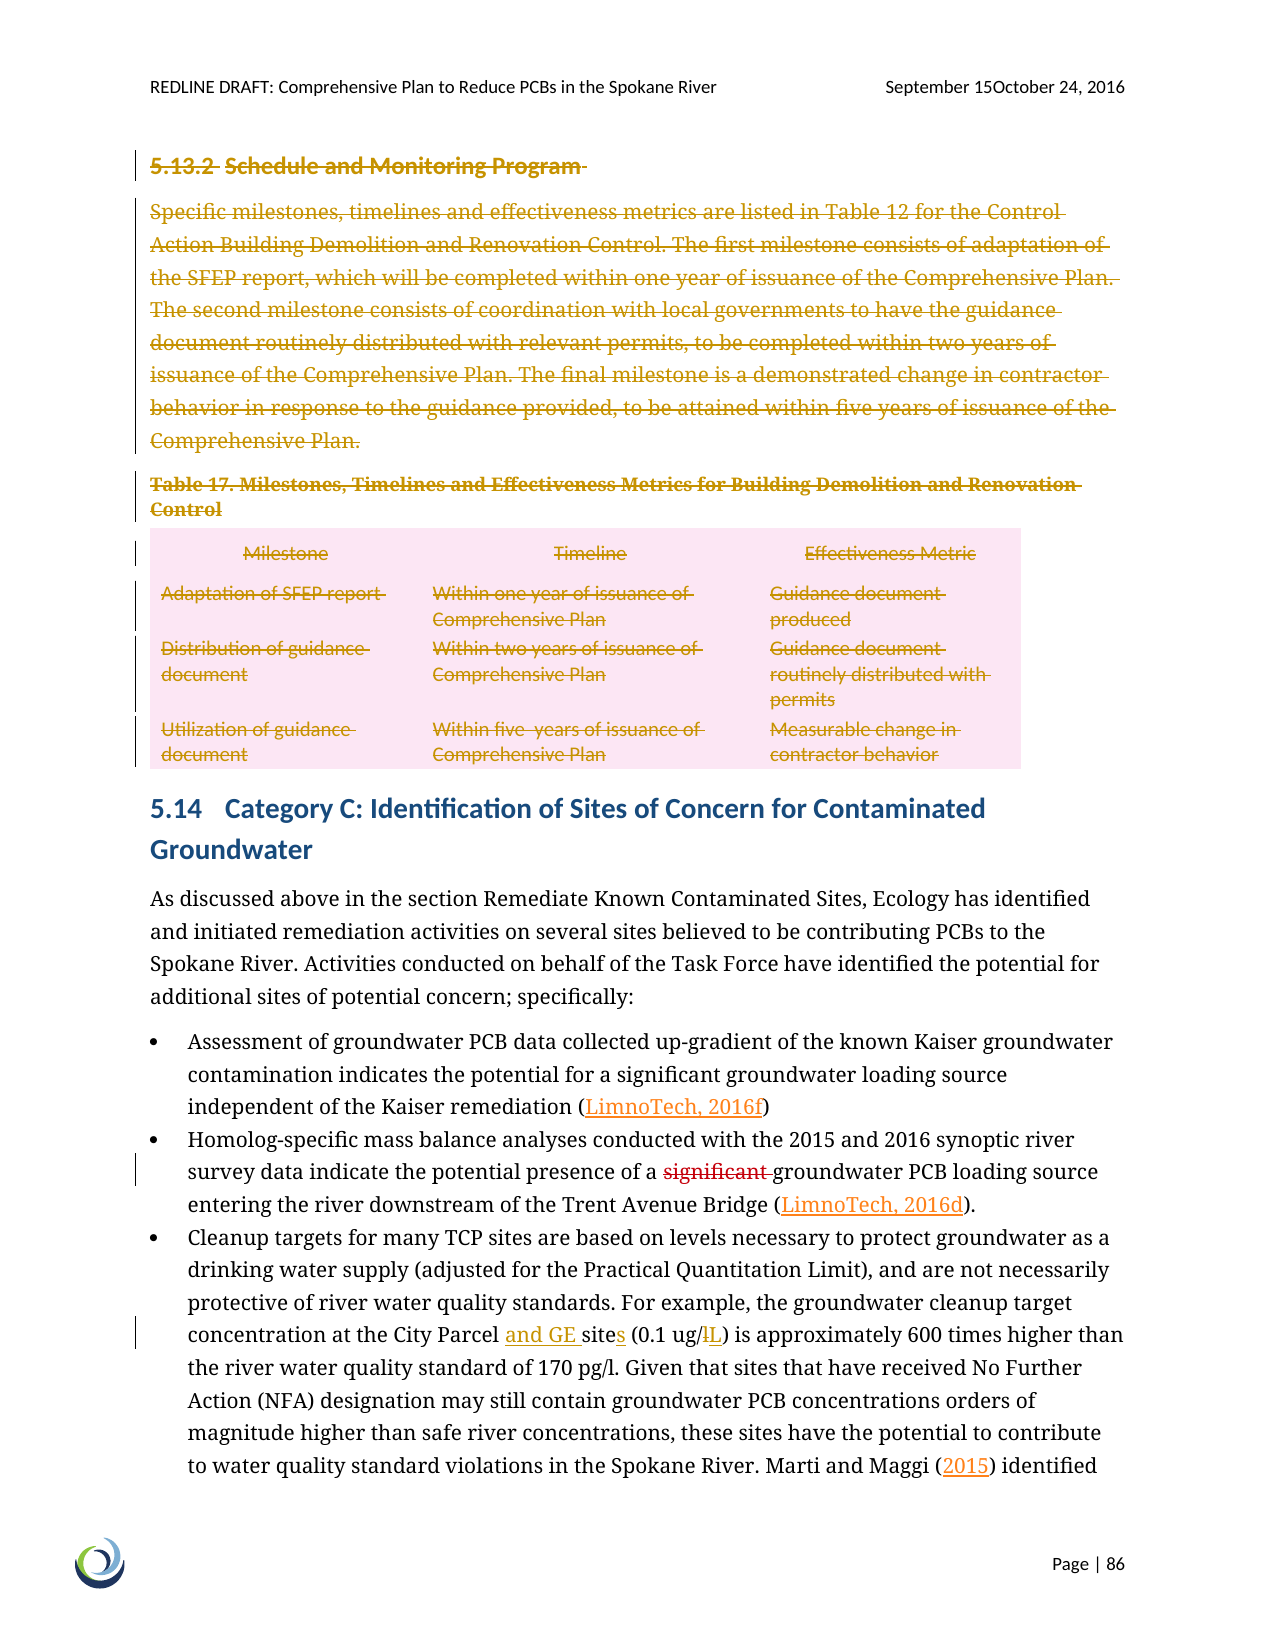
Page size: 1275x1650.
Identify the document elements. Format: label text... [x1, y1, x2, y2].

list Assessment of groundwater PCB data collected up-gradient of the known Kaiser groundwater contamination indicates the potential for a significant groundwater loading source independent of the Kaiser remediation (LimnoTech, 2016f) [150, 1027, 1125, 1121]
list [150, 1223, 1125, 1479]
text As discussed above in the section Remediate Known Contaminated Sites, Ecology has identified and initiated remediation activities on several sites believed to be contributing PCBs to the Spokane River. Activities conducted on behalf of the Task Force have identified the potential for additional sites of potential concern; specifically: [150, 884, 1125, 1010]
subtitle 5.14 Category C: Identification of Sites of Concern for Contaminated Groundwater [150, 790, 1125, 866]
list Homolog-specific mass balance analyses conducted with the 2015 and 2016 synoptic river survey data indicate the potential presence of a groundwater PCB loading source entering the river downstream of the Trent Avenue Bridge (LimnoTech, 2016d). [150, 1125, 1125, 1218]
